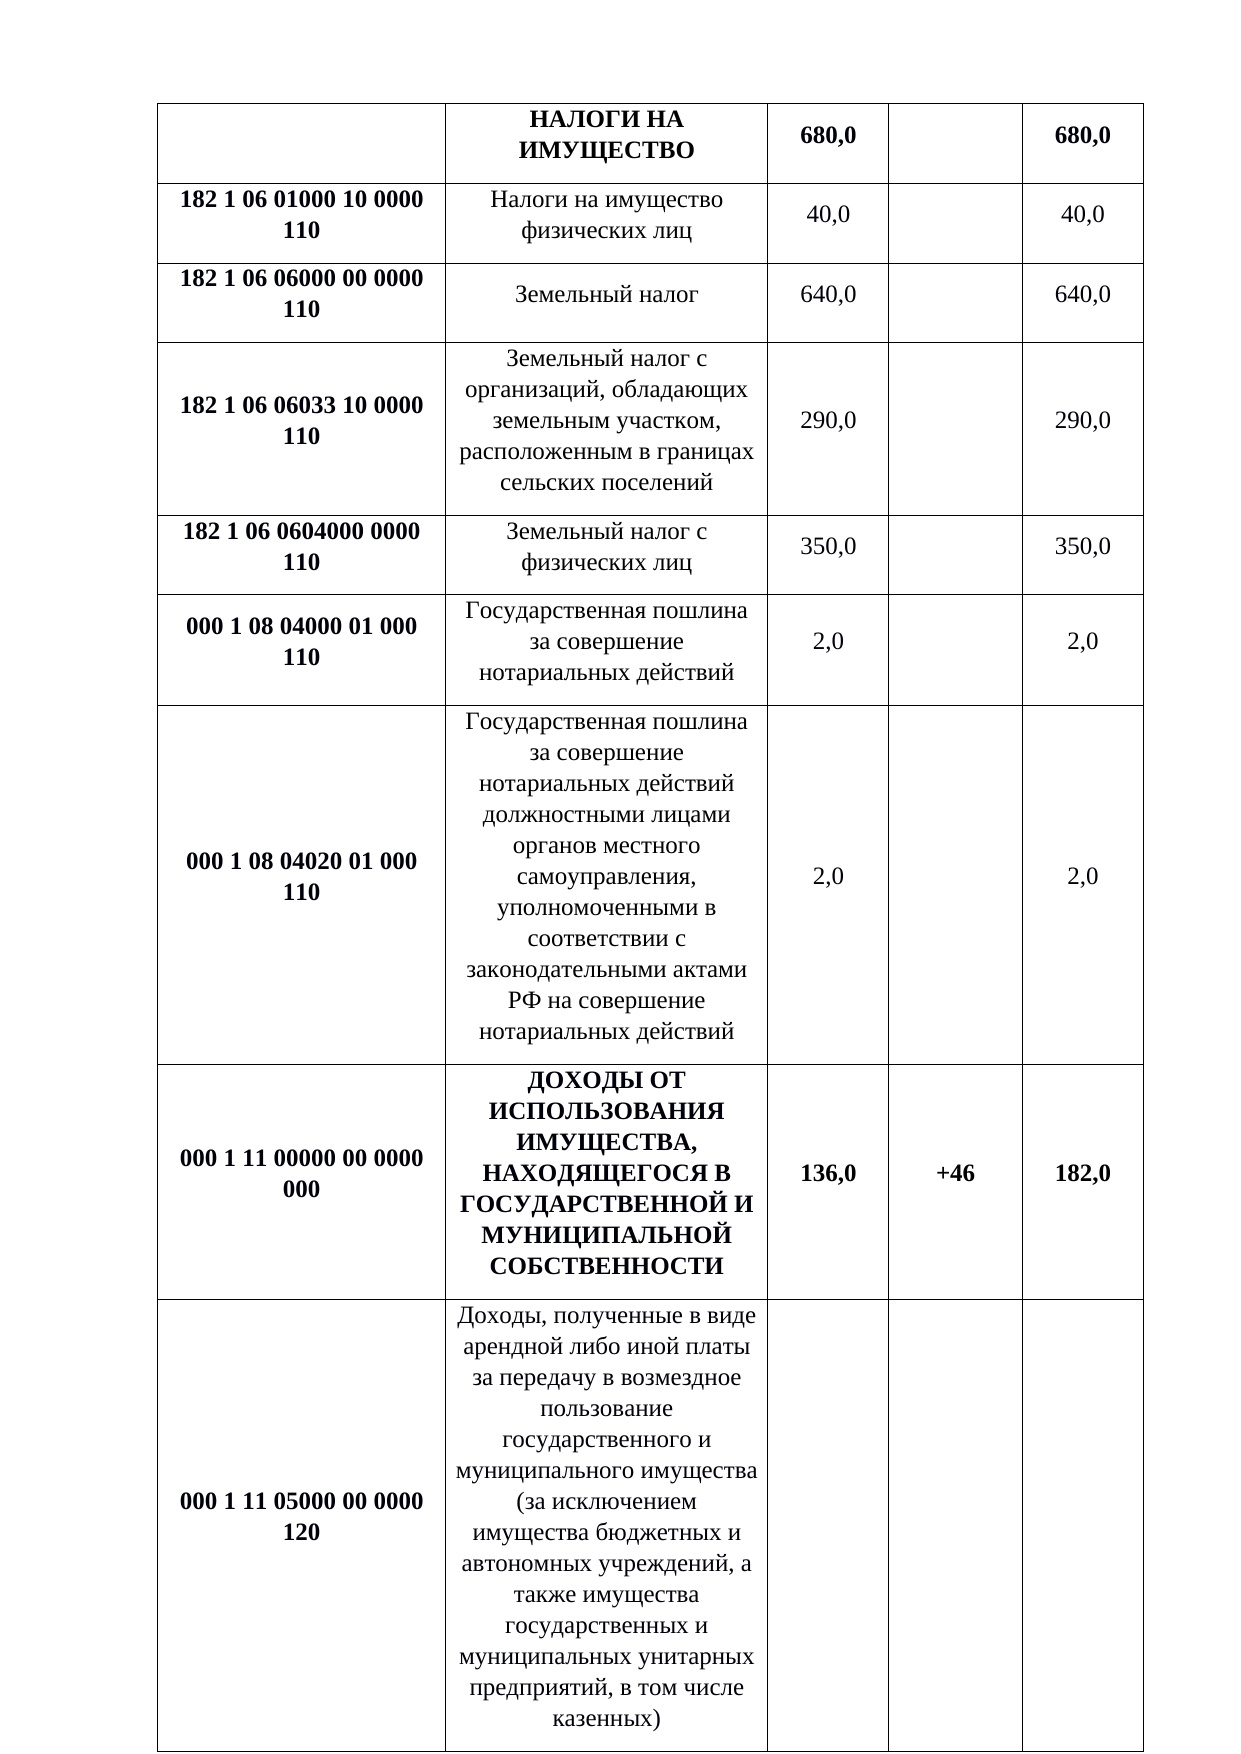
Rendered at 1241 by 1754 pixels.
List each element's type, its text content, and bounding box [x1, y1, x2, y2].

table_cell 2,0 [1023, 595, 1143, 705]
table_cell 182 1 06 06033 10 0000 110 [158, 343, 445, 515]
table_cell 2,0 [1023, 706, 1143, 1064]
table_cell [1023, 1300, 1143, 1751]
table_cell 000 1 11 00000 00 0000 000 [158, 1065, 445, 1299]
table_cell [889, 184, 1022, 262]
table_cell [889, 595, 1022, 705]
table_cell [889, 104, 1022, 183]
table_cell [889, 343, 1022, 515]
table_cell Налоги на имущество физических лиц [446, 184, 767, 262]
table_cell [889, 516, 1022, 594]
table_cell Земельный налог [446, 264, 767, 342]
table_cell Государственная пошлина за совершение нотариальных действий должностными лицами органов местного самоуправления, уполномоченными в соответствии с законодательными актами РФ на совершение нотариальных действий [446, 706, 767, 1064]
table_cell +46 [889, 1065, 1022, 1299]
table_cell [768, 1300, 888, 1751]
table_cell 290,0 [1023, 343, 1143, 515]
table_cell 182,0 [1023, 1065, 1143, 1299]
table_cell 000 1 08 04020 01 000 110 [158, 706, 445, 1064]
table_cell 350,0 [768, 516, 888, 594]
table_cell 40,0 [1023, 184, 1143, 262]
table_cell 40,0 [768, 184, 888, 262]
table_cell 182 1 06 0604000 0000 110 [158, 516, 445, 594]
table_cell 182 1 06 01000 10 0000 110 [158, 184, 445, 262]
table_cell 290,0 [768, 343, 888, 515]
table_cell [889, 1300, 1022, 1751]
table_cell 640,0 [1023, 264, 1143, 342]
table_cell 136,0 [768, 1065, 888, 1299]
table_cell Земельный налог с организаций, обладающих земельным участком, расположенным в границах сельских поселений [446, 343, 767, 515]
table_cell [889, 706, 1022, 1064]
table_cell Государственная пошлина за совершение нотариальных действий [446, 595, 767, 705]
table_cell ДОХОДЫ ОТ ИСПОЛЬЗОВАНИЯ ИМУЩЕСТВА, НАХОДЯЩЕГОСЯ В ГОСУДАРСТВЕННОЙ И МУНИЦИПАЛЬНОЙ СОБСТВЕННОСТИ [446, 1065, 767, 1299]
table_cell 000 1 08 04000 01 000 110 [158, 595, 445, 705]
table_cell 680,0 [768, 104, 888, 183]
table_cell Доходы, полученные в виде арендной либо иной платы за передачу в возмездное пользование государственного и муниципального имущества (за исключением имущества бюджетных и автономных учреждений, а также имущества государственных и муниципальных унитарных предприятий, в том числе казенных) [446, 1300, 767, 1751]
table_cell 2,0 [768, 706, 888, 1064]
table_cell 680,0 [1023, 104, 1143, 183]
table_cell [889, 264, 1022, 342]
table_cell НАЛОГИ НА ИМУЩЕСТВО [446, 104, 767, 183]
table_cell 350,0 [1023, 516, 1143, 594]
table_cell Земельный налог с физических лиц [446, 516, 767, 594]
table_cell 2,0 [768, 595, 888, 705]
table_cell [158, 104, 445, 183]
table_cell 000 1 11 05000 00 0000 120 [158, 1300, 445, 1751]
table_cell 640,0 [768, 264, 888, 342]
table_cell 182 1 06 06000 00 0000 110 [158, 264, 445, 342]
